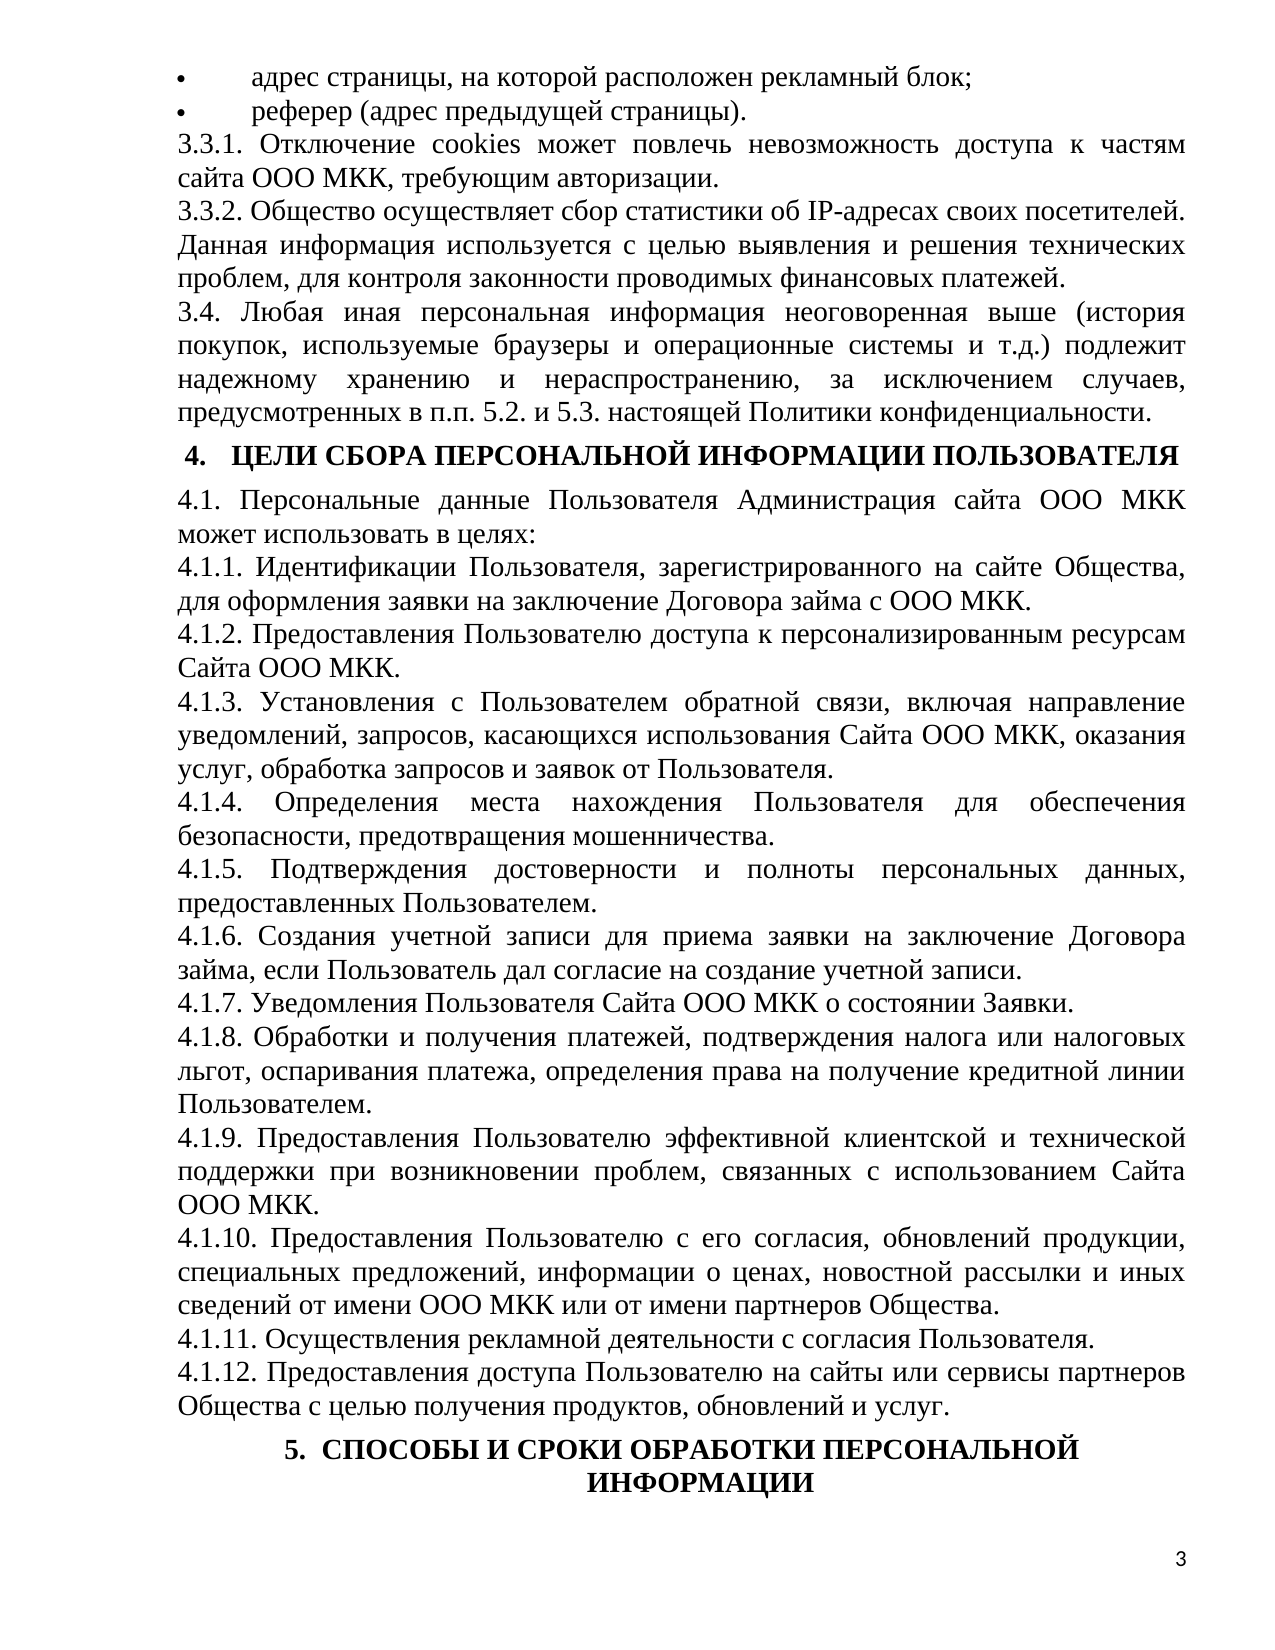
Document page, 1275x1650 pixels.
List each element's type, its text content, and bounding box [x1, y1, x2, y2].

text 3.4. Любая иная персональная информация неоговоренная выше (история покупок, используемые браузеры и операционные системы и т.д.) подлежит надежному хранению и нераспространению, за исключением случаев, предусмотренных в п.п. 5.2. и 5.3. настоящей Политики конфиденциальности. [177, 294, 1186, 428]
text 3.3.2. Общество осуществляет сбор статистики об IP-адресах своих посетителей. Данная информация используется с целью выявления и решения технических проблем, для контроля законности проводимых финансовых платежей. [177, 193, 1186, 294]
text 4.1.4. Определения места нахождения Пользователя для обеспечения безопасности, предотвращения мошенничества. [177, 784, 1186, 851]
text 4.1.2. Предоставления Пользователю доступа к персонализированным ресурсам Сайта ООО МКК. [177, 617, 1186, 684]
text 4.1.10. Предоставления Пользователю с его согласия, обновлений продукции, специальных предложений, информации о ценах, новостной рассылки и иных сведений от имени ООО МКК или от имени партнеров Общества. [177, 1220, 1186, 1321]
text  реферер (адрес предыдущей страницы). [177, 93, 1186, 126]
text 4.1.1. Идентификации Пользователя, зарегистрированного на сайте Общества, для оформления заявки на заключение Договора займа с ООО МКК. [177, 549, 1186, 617]
text 4.1.12. Предоставления доступа Пользователю на сайты или сервисы партнеров Общества с целью получения продуктов, обновлений и услуг. [177, 1354, 1186, 1422]
text  адрес страницы, на которой расположен рекламный блок; [177, 59, 1186, 93]
text 4.1. Персональные данные Пользователя Администрация сайта ООО МКК может использовать в целях: [177, 482, 1186, 549]
text 4.1.3. Установления с Пользователем обратной связи, включая направление уведомлений, запросов, касающихся использования Сайта ООО МКК, оказания услуг, обработка запросов и заявок от Пользователя. [177, 684, 1186, 784]
text 4.1.11. Осуществления рекламной деятельности с согласия Пользователя. [177, 1321, 1186, 1354]
text 4.1.8. Обработки и получения платежей, подтверждения налога или налоговых льгот, оспаривания платежа, определения права на получение кредитной линии Пользователем. [177, 1019, 1186, 1120]
text 4.1.6. Создания учетной записи для приема заявки на заключение Договора займа, если Пользователь дал согласие на создание учетной записи. [177, 918, 1186, 986]
text 4.1.9. Предоставления Пользователю эффективной клиентской и технической поддержки при возникновении проблем, связанных с использованием Сайта ООО МКК. [177, 1120, 1186, 1220]
text 4.1.5. Подтверждения достоверности и полноты персональных данных, предоставленных Пользователем. [177, 851, 1186, 918]
text 4.1.7. Уведомления Пользователя Сайта ООО МКК о состоянии Заявки. [177, 986, 1186, 1019]
text 4. ЦЕЛИ СБОРА ПЕРСОНАЛЬНОЙ ИНФОРМАЦИИ ПОЛЬЗОВАТЕЛЯ [177, 438, 1186, 472]
text 5. СПОСОБЫ И СРОКИ ОБРАБОТКИ ПЕРСОНАЛЬНОЙ ИНФОРМАЦИИ [177, 1432, 1186, 1499]
text 3.3.1. Отключение cookies может повлечь невозможность доступа к частям сайта ООО МКК, требующим авторизации. [177, 126, 1186, 193]
